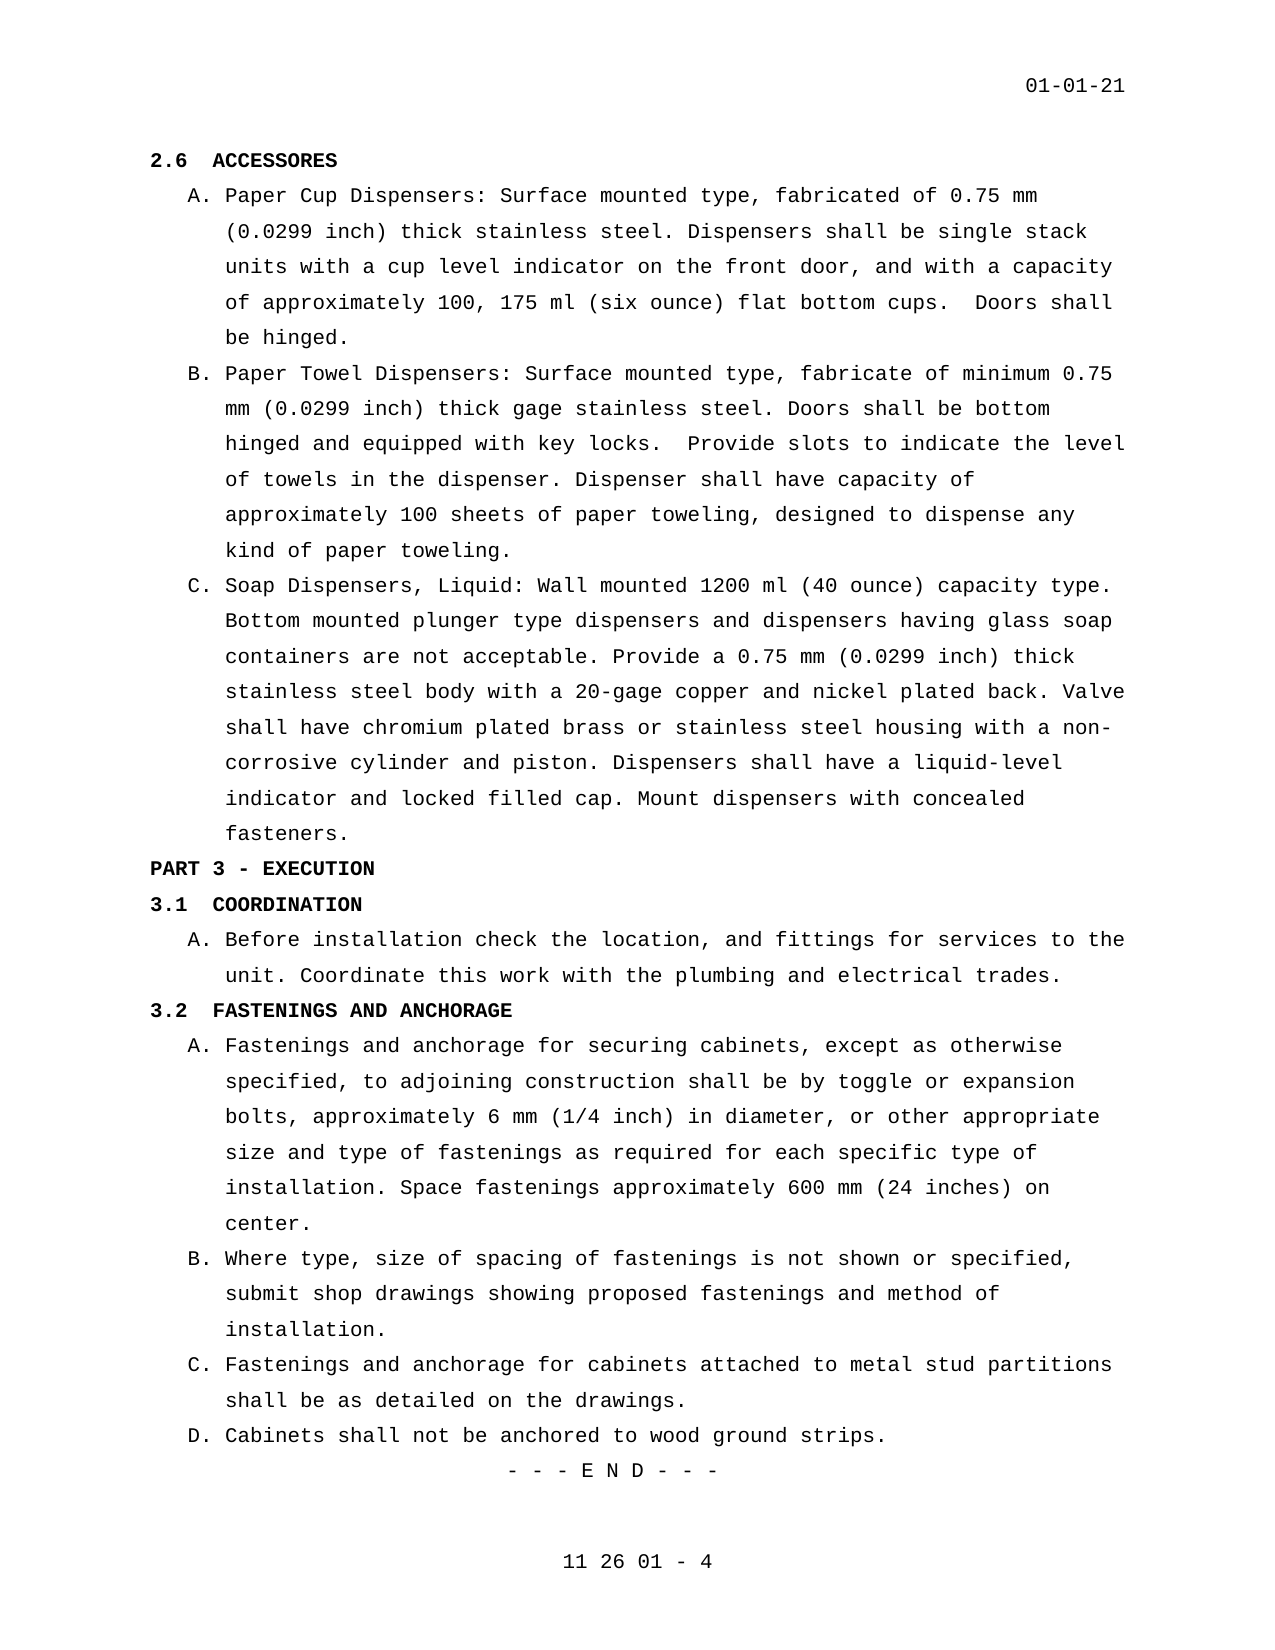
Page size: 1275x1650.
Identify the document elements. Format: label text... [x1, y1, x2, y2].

list Before installation check the location, and fittings for services to the unit. Coordinate this work with the plumbing and electrical trades. [187, 929, 1125, 988]
list Fastenings and anchorage for securing cabinets, except as otherwise specified, to adjoining construction shall be by toggle or expansion bolts, approximately 6 mm (1/4 inch) in diameter, or other appropriate size and type of fastenings as required for each specific type of installation. Space fastenings approximately 600 mm (24 inches) on center. [187, 1035, 1125, 1236]
list EXECUTION [150, 858, 1125, 882]
text - - - E N D - - - [506, 1460, 1125, 1484]
list Paper Towel Dispensers: Surface mounted type, fabricate of minimum 0.75 mm (0.0299 inch) thick gage stainless steel. Doors shall be bottom hinged and equipped with key locks. Provide slots to indicate the level of towels in the dispenser. Dispenser shall have capacity of approximately 100 sheets of paper toweling, designed to dispense any kind of paper toweling. [187, 362, 1125, 563]
list Fastenings and anchorage for cabinets attached to metal stud partitions shall be as detailed on the drawings. [187, 1354, 1125, 1413]
list Cabinets shall not be anchored to wood ground strips. [187, 1425, 1125, 1449]
list Soap Dispensers, Liquid: Wall mounted 1200 ml (40 ounce) capacity type. Bottom mounted plunger type dispensers and dispensers having glass soap containers are not acceptable. Provide a 0.75 mm (0.0299 inch) thick stainless steel body with a 20-gage copper and nickel plated back. Valve shall have chromium plated brass or stainless steel housing with a non-corrosive cylinder and piston. Dispensers shall have a liquid-level indicator and locked filled cap. Mount dispensers with concealed fasteners. [187, 575, 1125, 847]
list FASTENINGS AND ANCHORAGE [150, 1000, 1125, 1024]
list Paper Cup Dispensers: Surface mounted type, fabricated of 0.75 mm (0.0299 inch) thick stainless steel. Dispensers shall be single stack units with a cup level indicator on the front door, and with a capacity of approximately 100, 175 ml (six ounce) flat bottom cups. Doors shall be hinged. [187, 185, 1125, 351]
list ACCESSORES [150, 150, 1125, 174]
list COORDINATION [150, 894, 1125, 917]
list Where type, size of spacing of fastenings is not shown or specified, submit shop drawings showing proposed fastenings and method of installation. [187, 1248, 1125, 1342]
